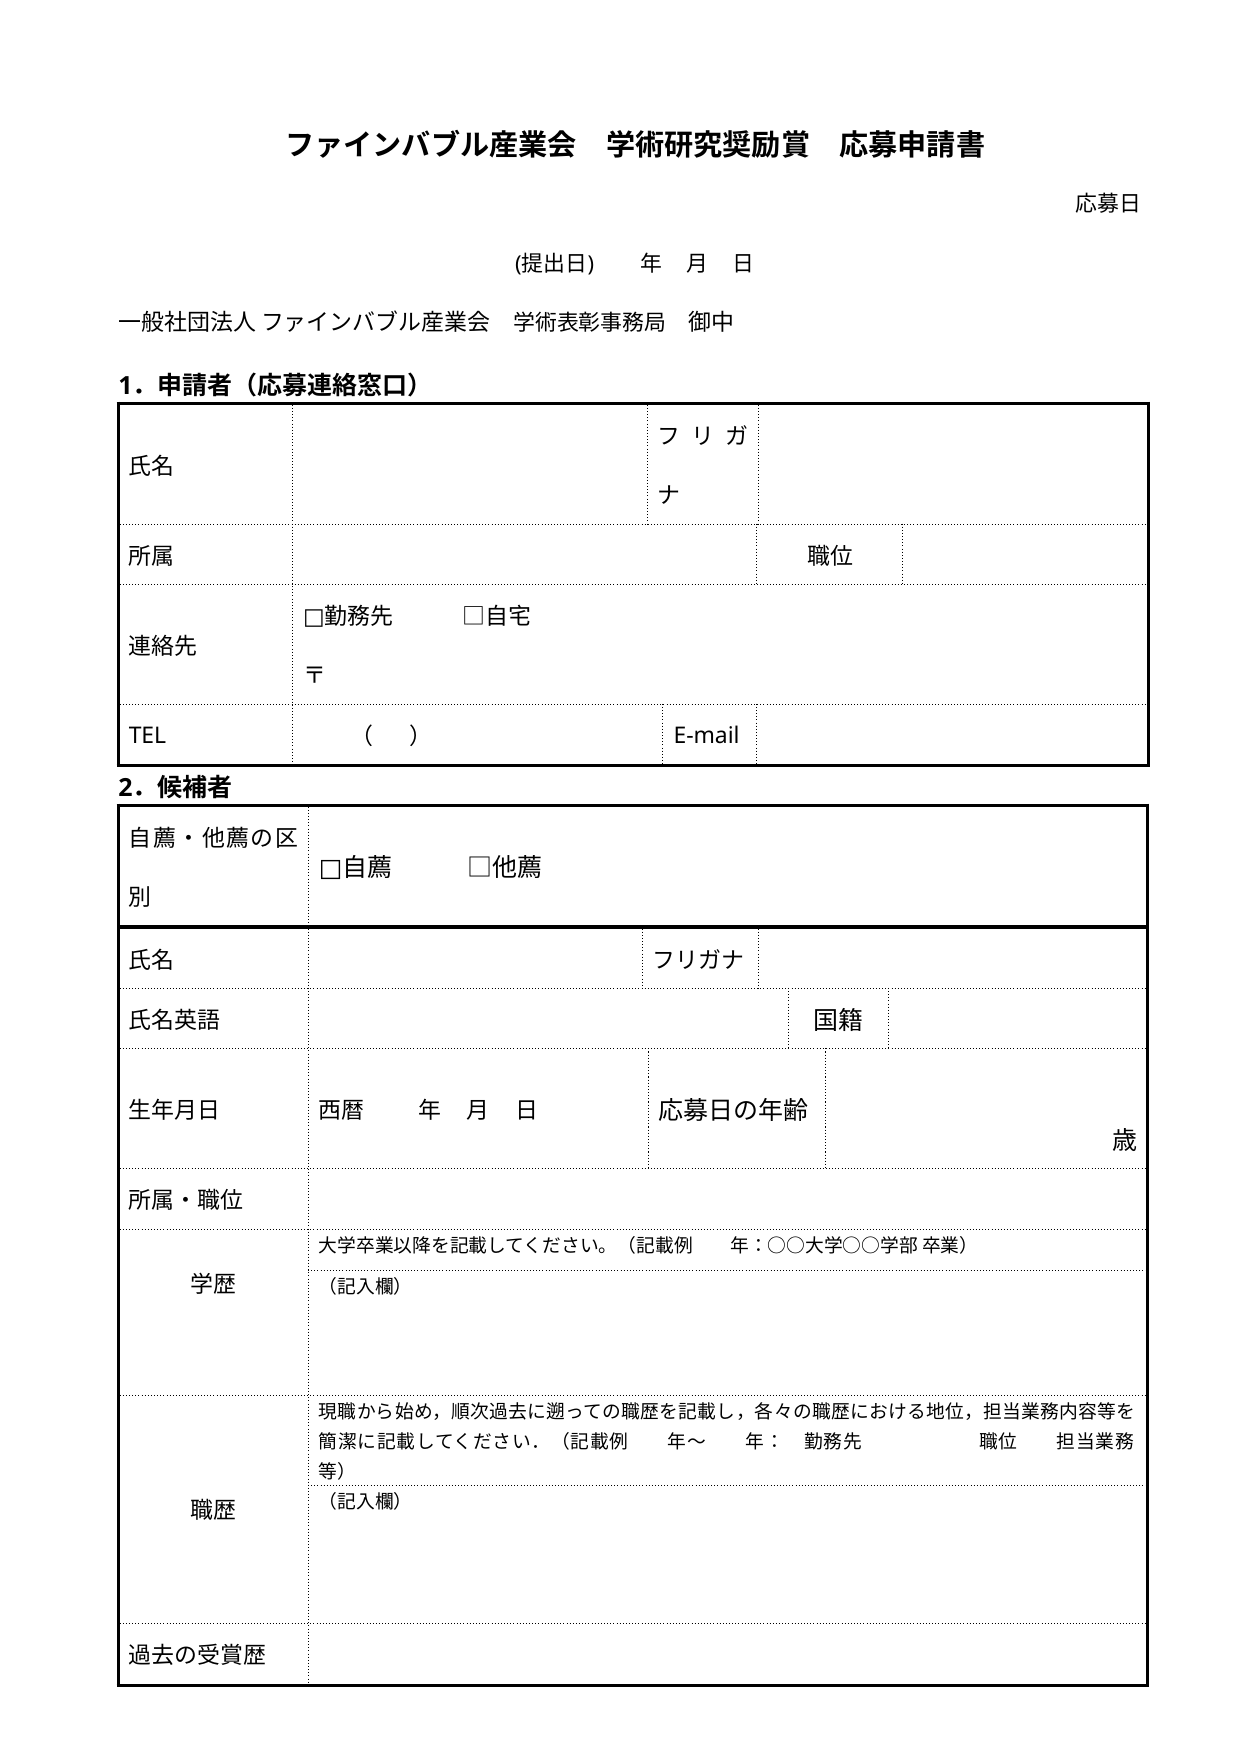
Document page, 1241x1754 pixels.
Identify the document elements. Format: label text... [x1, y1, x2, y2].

text 一般社団法人 ファインバブル産業会 学術表彰事務局 御中 [118, 291, 1152, 351]
table_cell （記入欄） [309, 1270, 1146, 1395]
table_cell 大学卒業以降を記載してください。（記載例 年：○○大学○○学部 卒業） [309, 1229, 1146, 1270]
table_header [293, 405, 647, 523]
table_cell 連絡先 [120, 584, 293, 704]
table_cell 職位 [757, 524, 902, 584]
table_header □自薦 □他薦 [309, 807, 1146, 925]
table_cell 所属・職位 [120, 1168, 308, 1228]
table_cell [309, 1168, 1146, 1228]
table_cell 生年月日 [120, 1048, 308, 1168]
table_cell [758, 929, 1146, 988]
table_cell [888, 988, 1146, 1048]
table_cell 学歴 [120, 1229, 308, 1395]
table_cell 国籍 [788, 988, 888, 1048]
table_cell [903, 524, 1147, 584]
table_cell [309, 929, 642, 988]
table_cell 西暦 年 月 日 [309, 1048, 648, 1168]
table_cell TEL [120, 704, 293, 764]
table_cell [293, 524, 757, 584]
table_cell 過去の受賞歴 [120, 1623, 308, 1683]
text 応募日(提出日) 年 月 日 [118, 172, 1152, 291]
table_cell 歳 [825, 1048, 1146, 1168]
text 2．候補者 [118, 767, 1152, 803]
table_cell 応募日の年齢 [648, 1048, 825, 1168]
table_cell [309, 1623, 1146, 1683]
table_cell 氏名英語 [120, 988, 308, 1048]
table_header [758, 405, 1147, 523]
table_header 自薦・他薦の区別 [120, 807, 308, 925]
table_cell [757, 704, 1147, 764]
table_cell （ ） [293, 704, 663, 764]
table_cell 現職から始め，順次過去に遡っての職歴を記載し，各々の職歴における地位，担当業務内容等を簡潔に記載してください．（記載例 年～ 年： 勤務先 職位 担当業務等） [309, 1395, 1146, 1485]
table_header 氏名 [120, 405, 293, 523]
table_cell 所属 [120, 524, 293, 584]
table_cell 氏名 [120, 929, 308, 988]
text ファインバブル産業会 学術研究奨励賞 応募申請書 [118, 113, 1152, 172]
table_cell フリガナ [643, 929, 758, 988]
table_header フリガナ [647, 405, 758, 523]
table_cell 職歴 [120, 1395, 308, 1622]
text 1．申請者（応募連絡窓口） [118, 365, 1152, 402]
table_cell （記入欄） [309, 1485, 1146, 1622]
table_cell □勤務先 □自宅 〒 [293, 584, 1147, 704]
table_cell [309, 988, 788, 1048]
table_cell E-mail [663, 704, 757, 764]
